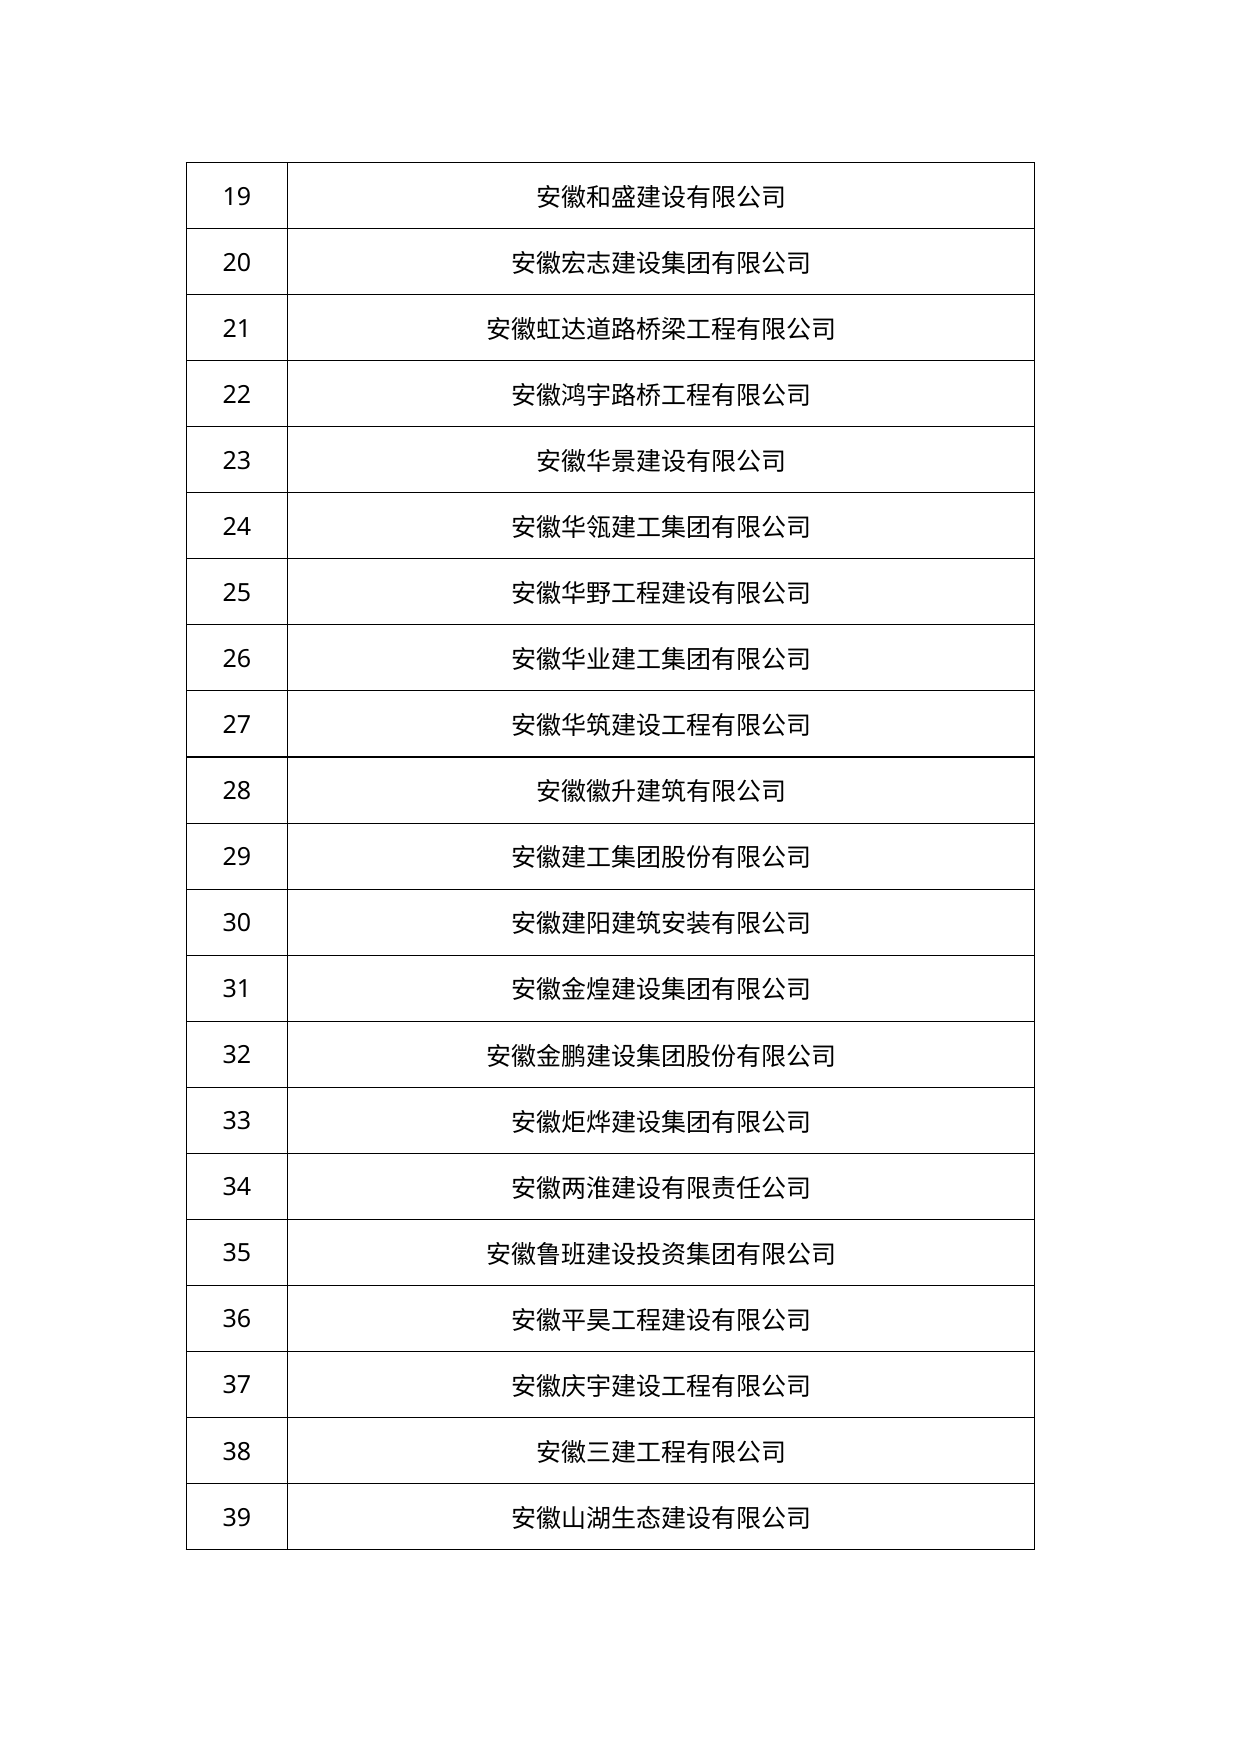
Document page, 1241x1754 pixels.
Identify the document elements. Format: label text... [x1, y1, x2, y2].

table_cell 安徽平昊工程建设有限公司 [288, 1286, 1034, 1351]
table_cell 安徽庆宇建设工程有限公司 [288, 1352, 1034, 1417]
table_cell 24 [187, 493, 287, 558]
table_cell 37 [187, 1352, 287, 1417]
table_cell 安徽宏志建设集团有限公司 [288, 229, 1034, 294]
table_cell 30 [187, 890, 287, 954]
table_cell 安徽虹达道路桥梁工程有限公司 [288, 295, 1034, 360]
table_cell 安徽金鹏建设集团股份有限公司 [288, 1022, 1034, 1087]
table_cell 安徽和盛建设有限公司 [288, 163, 1034, 228]
table_cell 25 [187, 559, 287, 624]
table_cell 20 [187, 229, 287, 294]
table_cell 安徽山湖生态建设有限公司 [288, 1484, 1034, 1549]
table_cell 安徽华筑建设工程有限公司 [288, 691, 1034, 756]
table_cell 27 [187, 691, 287, 756]
table_cell 39 [187, 1484, 287, 1549]
table_cell 安徽徽升建筑有限公司 [288, 758, 1034, 822]
table_cell 26 [187, 625, 287, 690]
table_cell 33 [187, 1088, 287, 1153]
table_cell 安徽华业建工集团有限公司 [288, 625, 1034, 690]
table_cell 安徽金煌建设集团有限公司 [288, 956, 1034, 1021]
table_cell 19 [187, 163, 287, 228]
table_cell 38 [187, 1418, 287, 1483]
table_cell 安徽三建工程有限公司 [288, 1418, 1034, 1483]
table_cell 28 [187, 758, 287, 822]
table_cell 34 [187, 1154, 287, 1219]
table_cell 36 [187, 1286, 287, 1351]
table_cell 22 [187, 361, 287, 426]
table_cell 21 [187, 295, 287, 360]
table_cell 安徽华瓴建工集团有限公司 [288, 493, 1034, 558]
table_cell 安徽两淮建设有限责任公司 [288, 1154, 1034, 1219]
table_cell 安徽建工集团股份有限公司 [288, 824, 1034, 888]
table_cell 23 [187, 427, 287, 492]
table_cell 安徽炬烨建设集团有限公司 [288, 1088, 1034, 1153]
table_cell 31 [187, 956, 287, 1021]
table_cell 35 [187, 1220, 287, 1285]
table_cell 安徽华野工程建设有限公司 [288, 559, 1034, 624]
table_cell 安徽鲁班建设投资集团有限公司 [288, 1220, 1034, 1285]
table_cell 安徽华景建设有限公司 [288, 427, 1034, 492]
table_cell 安徽鸿宇路桥工程有限公司 [288, 361, 1034, 426]
table_cell 32 [187, 1022, 287, 1087]
table_cell 安徽建阳建筑安装有限公司 [288, 890, 1034, 954]
table_cell 29 [187, 824, 287, 888]
